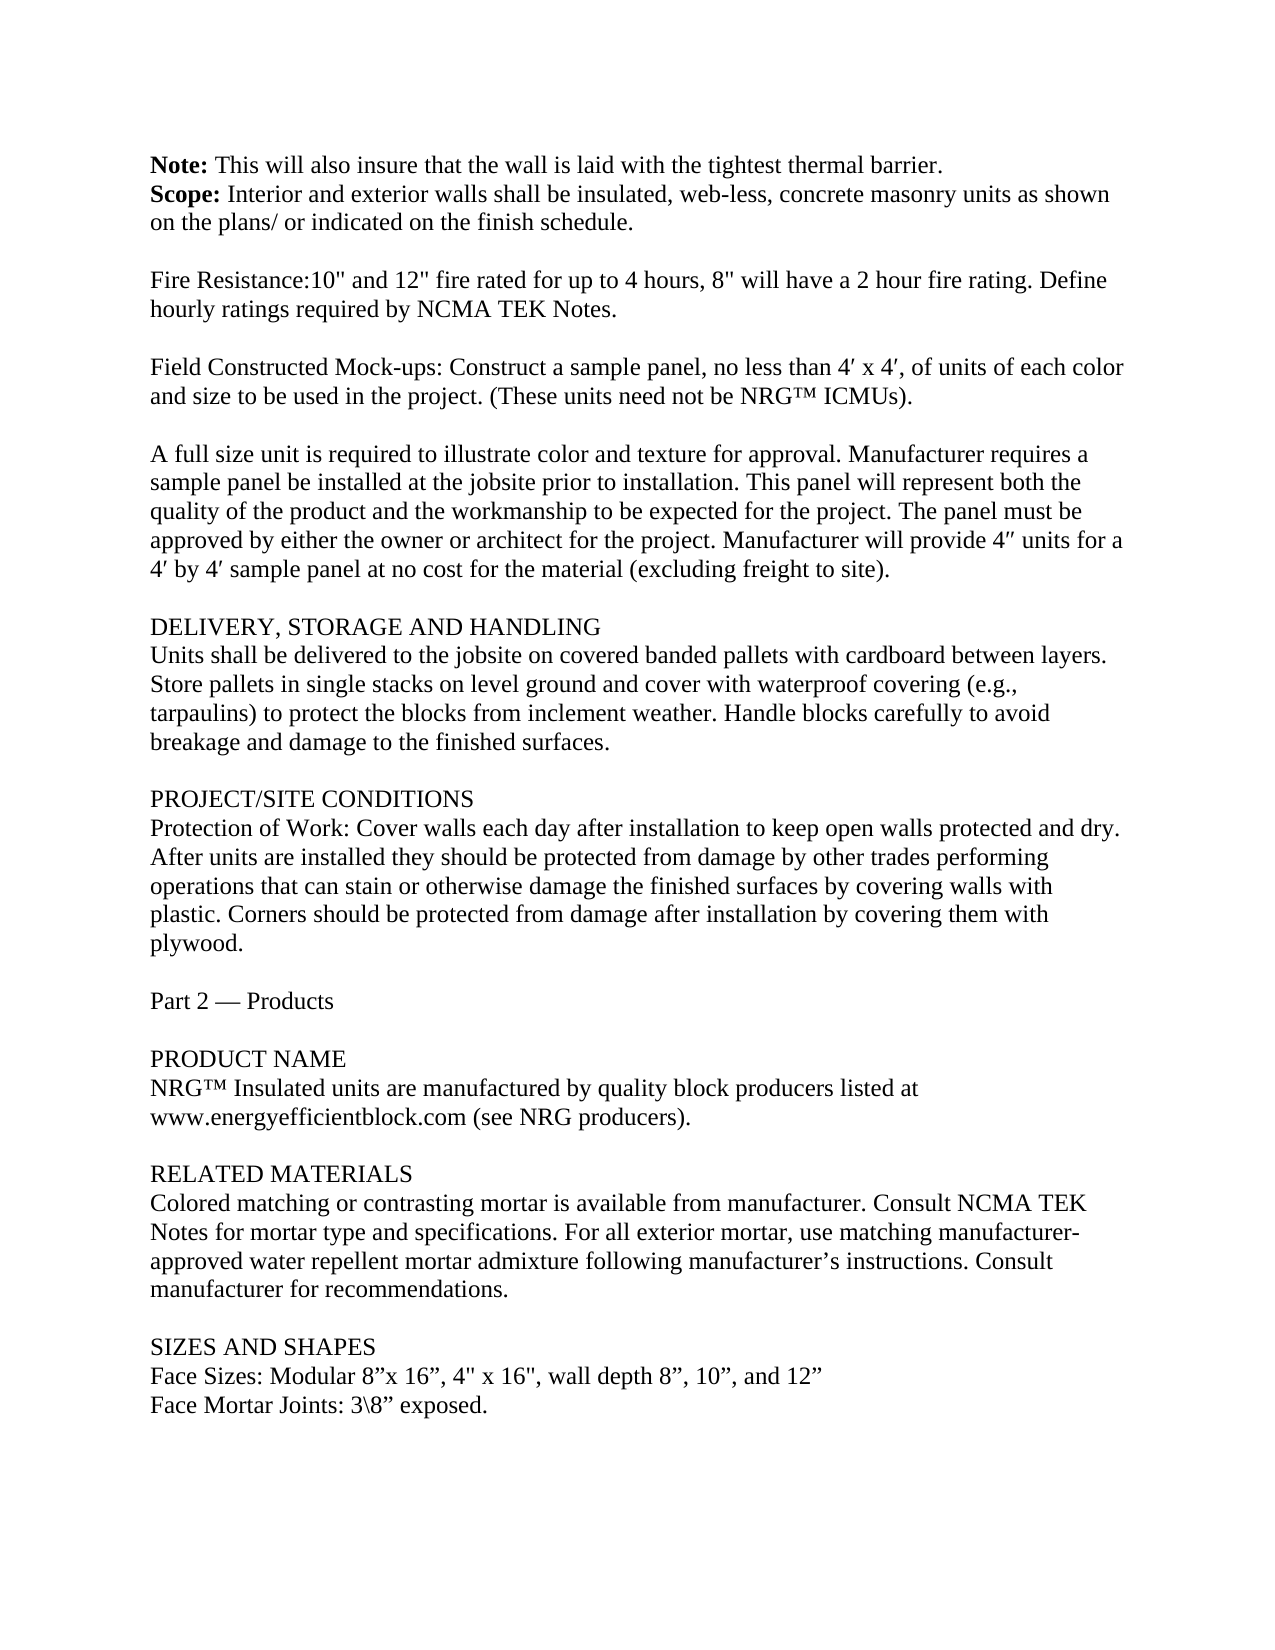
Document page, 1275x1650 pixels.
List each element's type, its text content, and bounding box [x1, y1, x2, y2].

text A full size unit is required to illustrate color and texture for approval. Manufacturer requires a sample panel be installed at the jobsite prior to installation. This panel will represent both the quality of the product and the workmanship to be expected for the project. The panel must be approved by either the owner or architect for the project. Manufacturer will provide 4″ units for a 4′ by 4′ sample panel at no cost for the material (excluding freight to site). [150, 439, 1125, 582]
text SIZES AND SHAPES Face Sizes: Modular 8”x 16”, 4" x 16", wall depth 8”, 10”, and 12” Face Mortar Joints: 3\8” exposed. [150, 1332, 1125, 1419]
text Fire Resistance:10" and 12" fire rated for up to 4 hours, 8" will have a 2 hour fire rating. Define hourly ratings required by NCMA TEK Notes. [150, 265, 1125, 323]
text Part 2 — Products [150, 986, 1125, 1015]
text RELATED MATERIALS Colored matching or contrasting mortar is available from manufacturer. Consult NCMA TEK Notes for mortar type and specifications. For all exterior mortar, use matching manufacturer-approved water repellent mortar admixture following manufacturer’s instructions. Consult manufacturer for recommendations. [150, 1159, 1125, 1303]
text Note: This will also insure that the wall is laid with the tightest thermal barrier. Scope: Interior and exterior walls shall be insulated, web-less, concrete masonry units as shown on the plans/ or indicated on the finish schedule. [150, 150, 1125, 236]
text Field Constructed Mock-ups: Construct a sample panel, no less than 4′ x 4′, of units of each color and size to be used in the project. (These units need not be NRG™ ICMUs). [150, 352, 1125, 409]
text PROJECT/SITE CONDITIONS Protection of Work: Cover walls each day after installation to keep open walls protected and dry. After units are installed they should be protected from damage by other trades performing operations that can stain or otherwise damage the finished surfaces by covering walls with plastic. Corners should be protected from damage after installation by covering them with plywood. [150, 784, 1125, 957]
text PRODUCT NAME NRG™ Insulated units are manufactured by quality block producers listed at www.energyefficientblock.com (see NRG producers). [150, 1044, 1125, 1130]
text DELIVERY, STORAGE AND HANDLING Units shall be delivered to the jobsite on covered banded pallets with cardboard between layers. Store pallets in single stacks on level ground and cover with waterproof covering (e.g., tarpaulins) to protect the blocks from inclement weather. Handle blocks carefully to avoid breakage and damage to the finished surfaces. [150, 612, 1125, 755]
